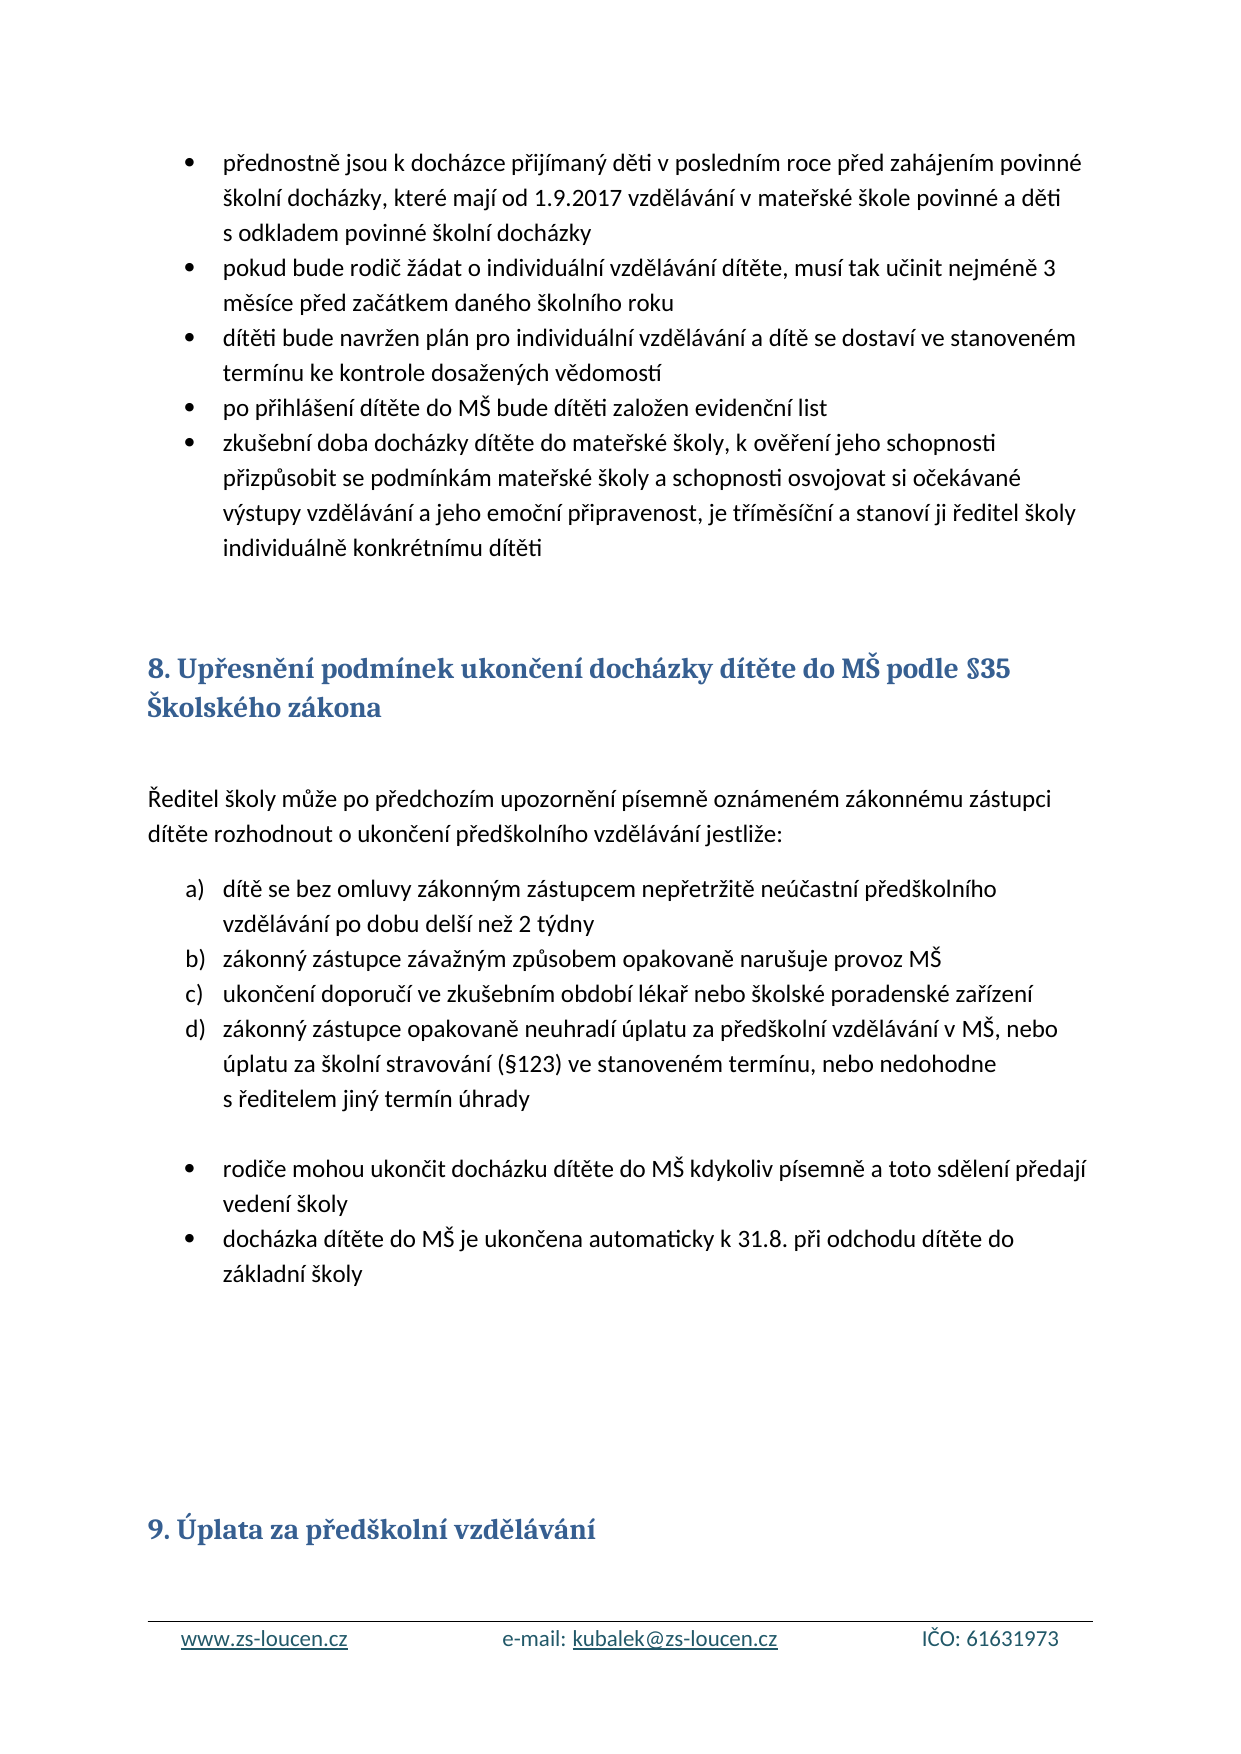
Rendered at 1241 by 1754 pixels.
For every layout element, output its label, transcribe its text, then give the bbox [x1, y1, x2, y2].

list zákonný zástupce opakovaně neuhradí úplatu za předškolní vzdělávání v MŠ, nebo úplatu za školní stravování (§123) ve stanoveném termínu, nebo nedohodne s ředitelem jiný termín úhrady [185, 1013, 1093, 1114]
text Ředitel školy může po předchozím upozornění písemně oznámeném zákonnému zástupci dítěte rozhodnout o ukončení předškolního vzdělávání jestliže: [148, 783, 1093, 848]
list rodiče mohou ukončit docházku dítěte do MŠ kdykoliv písemně a toto sdělení předají vedení školy [185, 1153, 1093, 1219]
list docházka dítěte do MŠ je ukončena automaticky k 31.8. při odchodu dítěte do základní školy [185, 1223, 1093, 1289]
list dítěti bude navržen plán pro individuální vzdělávání a dítě se dostaví ve stanoveném termínu ke kontrole dosažených vědomostí [185, 323, 1093, 388]
list pokud bude rodič žádat o individuální vzdělávání dítěte, musí tak učinit nejméně 3 měsíce před začátkem daného školního roku [185, 253, 1093, 318]
subtitle 9. Úplata za předškolní vzdělávání [148, 1513, 1093, 1547]
list zkušební doba docházky dítěte do mateřské školy, k ověření jeho schopnosti přizpůsobit se podmínkám mateřské školy a schopnosti osvojovat si očekávané výstupy vzdělávání a jeho emoční připravenost, je tříměsíční a stanoví ji ředitel školy individuálně konkrétnímu dítěti [185, 428, 1093, 563]
list dítě se bez omluvy zákonným zástupcem nepřetržitě neúčastní předškolního vzdělávání po dobu delší než 2 týdny [185, 873, 1093, 939]
list zákonný zástupce závažným způsobem opakovaně narušuje provoz MŠ [185, 943, 1093, 974]
list po přihlášení dítěte do MŠ bude dítěti založen evidenční list [185, 393, 1093, 423]
list přednostně jsou k docházce přijímaný děti v posledním roce před zahájením povinné školní docházky, které mají od 1.9.2017 vzdělávání v mateřské škole povinné a děti s odkladem povinné školní docházky [185, 148, 1093, 248]
list ukončení doporučí ve zkušebním období lékař nebo školské poradenské zařízení [185, 978, 1093, 1009]
subtitle 8. Upřesnění podmínek ukončení docházky dítěte do MŠ podle §35 Školského zákona [148, 653, 1093, 725]
